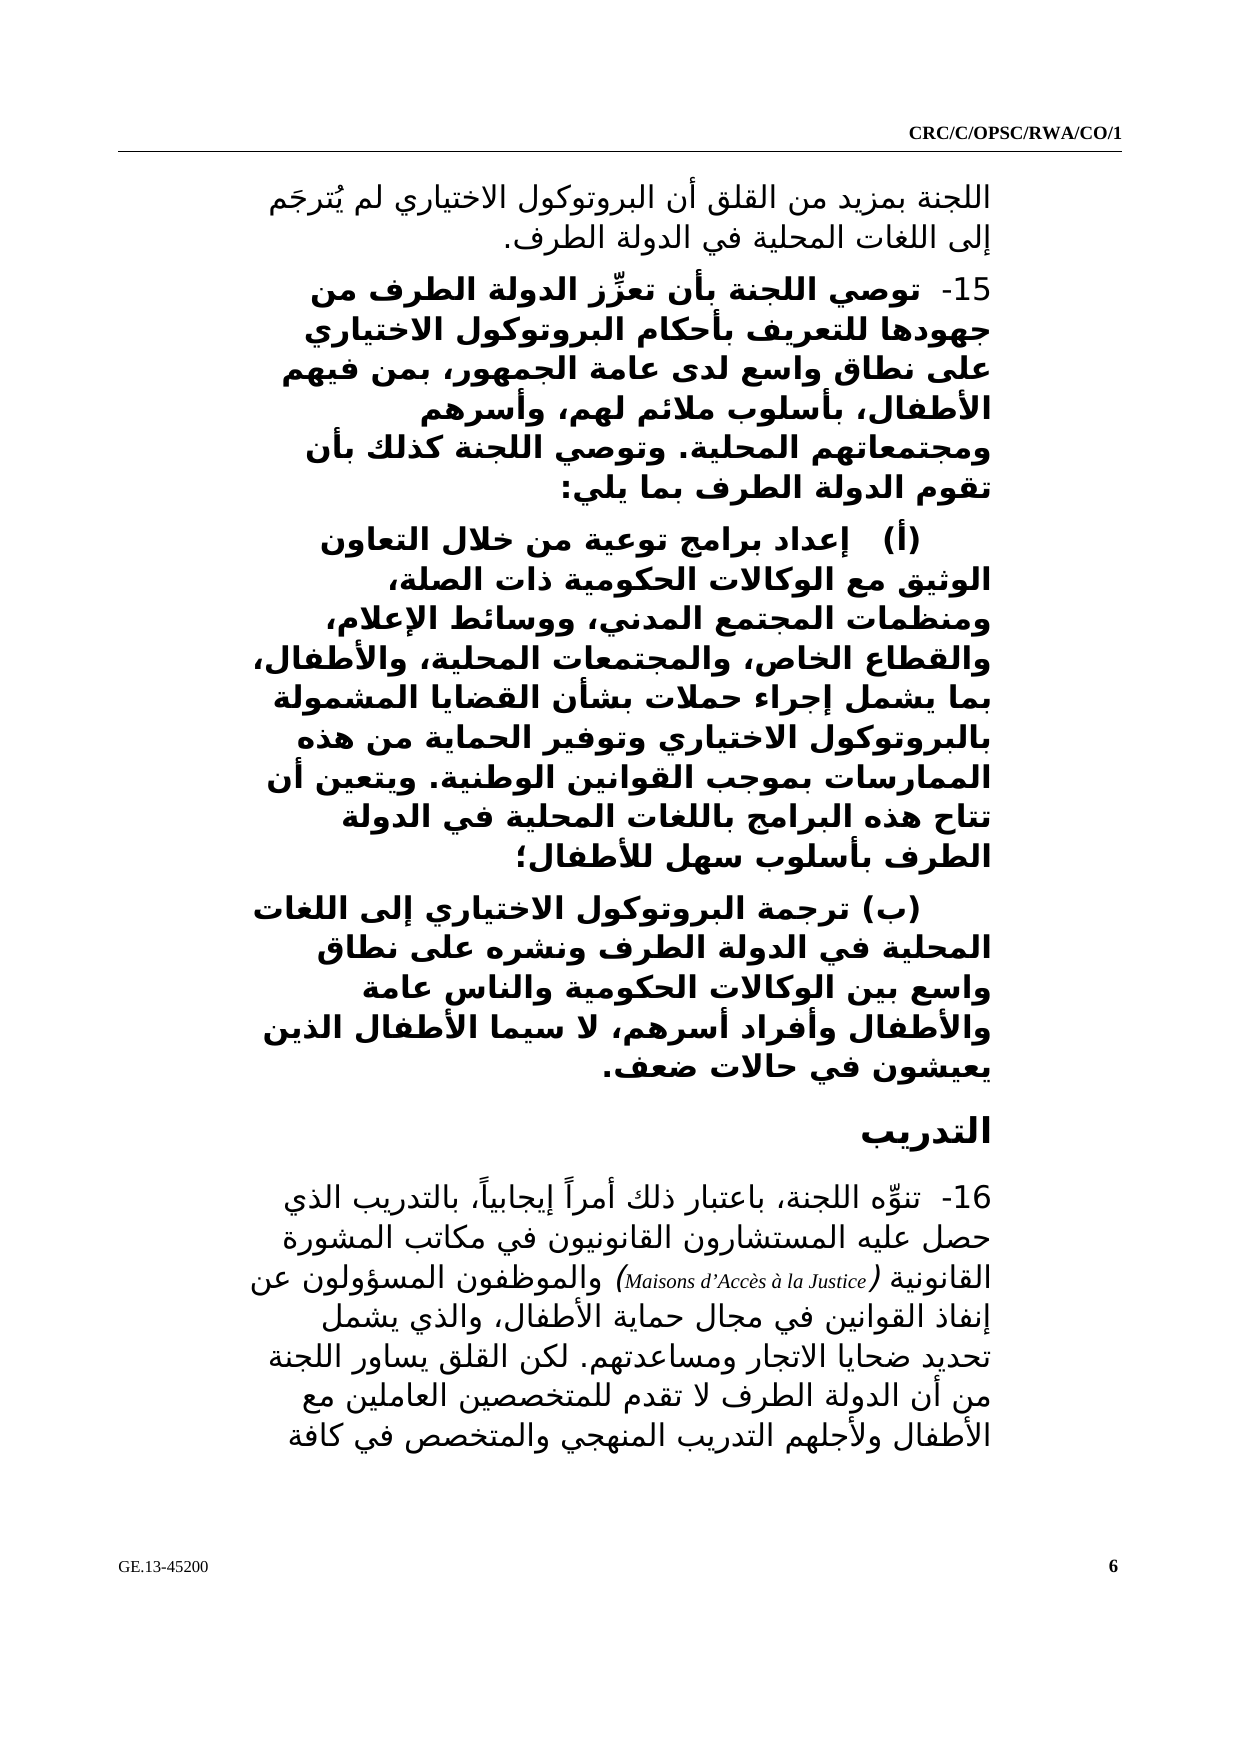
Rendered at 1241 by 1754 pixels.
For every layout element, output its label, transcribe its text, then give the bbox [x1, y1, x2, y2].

text (ب) ترجمة البروتوكول الاختياري إلى اللغات المحلية في الدولة الطرف ونشره على نطاق واسع بين الوكالات الحكومية والناس عامة والأطفال وأفراد أسرهم، لا سيما الأطفال الذين يعيشون في حالات ضعف. [248, 888, 992, 1086]
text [248, 1177, 992, 1454]
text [248, 177, 992, 256]
text التدريب [248, 1111, 1122, 1152]
text (أ) إعداد برامج توعية من خلال التعاون الوثيق مع الوكالات الحكومية ذات الصلة، ومنظمات المجتمع المدني، ووسائط الإعلام، والقطاع الخاص، والمجتمعات المحلية، والأطفال، بما يشمل إجراء حملات بشأن القضايا المشمولة بالبروتوكول الاختياري وتوفير الحماية من هذه الممارسات بموجب القوانين الوطنية. ويتعين أن تتاح هذه البرامج باللغات المحلية في الدولة الطرف بأسلوب سهل للأطفال؛ [248, 519, 992, 875]
text 15- توصي اللجنة بأن تعزِّز الدولة الطرف من جهودها للتعريف بأحكام البروتوكول الاختياري على نطاق واسع لدى عامة الجمهور، بمن فيهم الأطفال، بأسلوب ملائم لهم، وأسرهم ومجتمعاتهم المحلية. وتوصي اللجنة كذلك بأن تقوم الدولة الطرف بما يلي: [248, 269, 992, 506]
